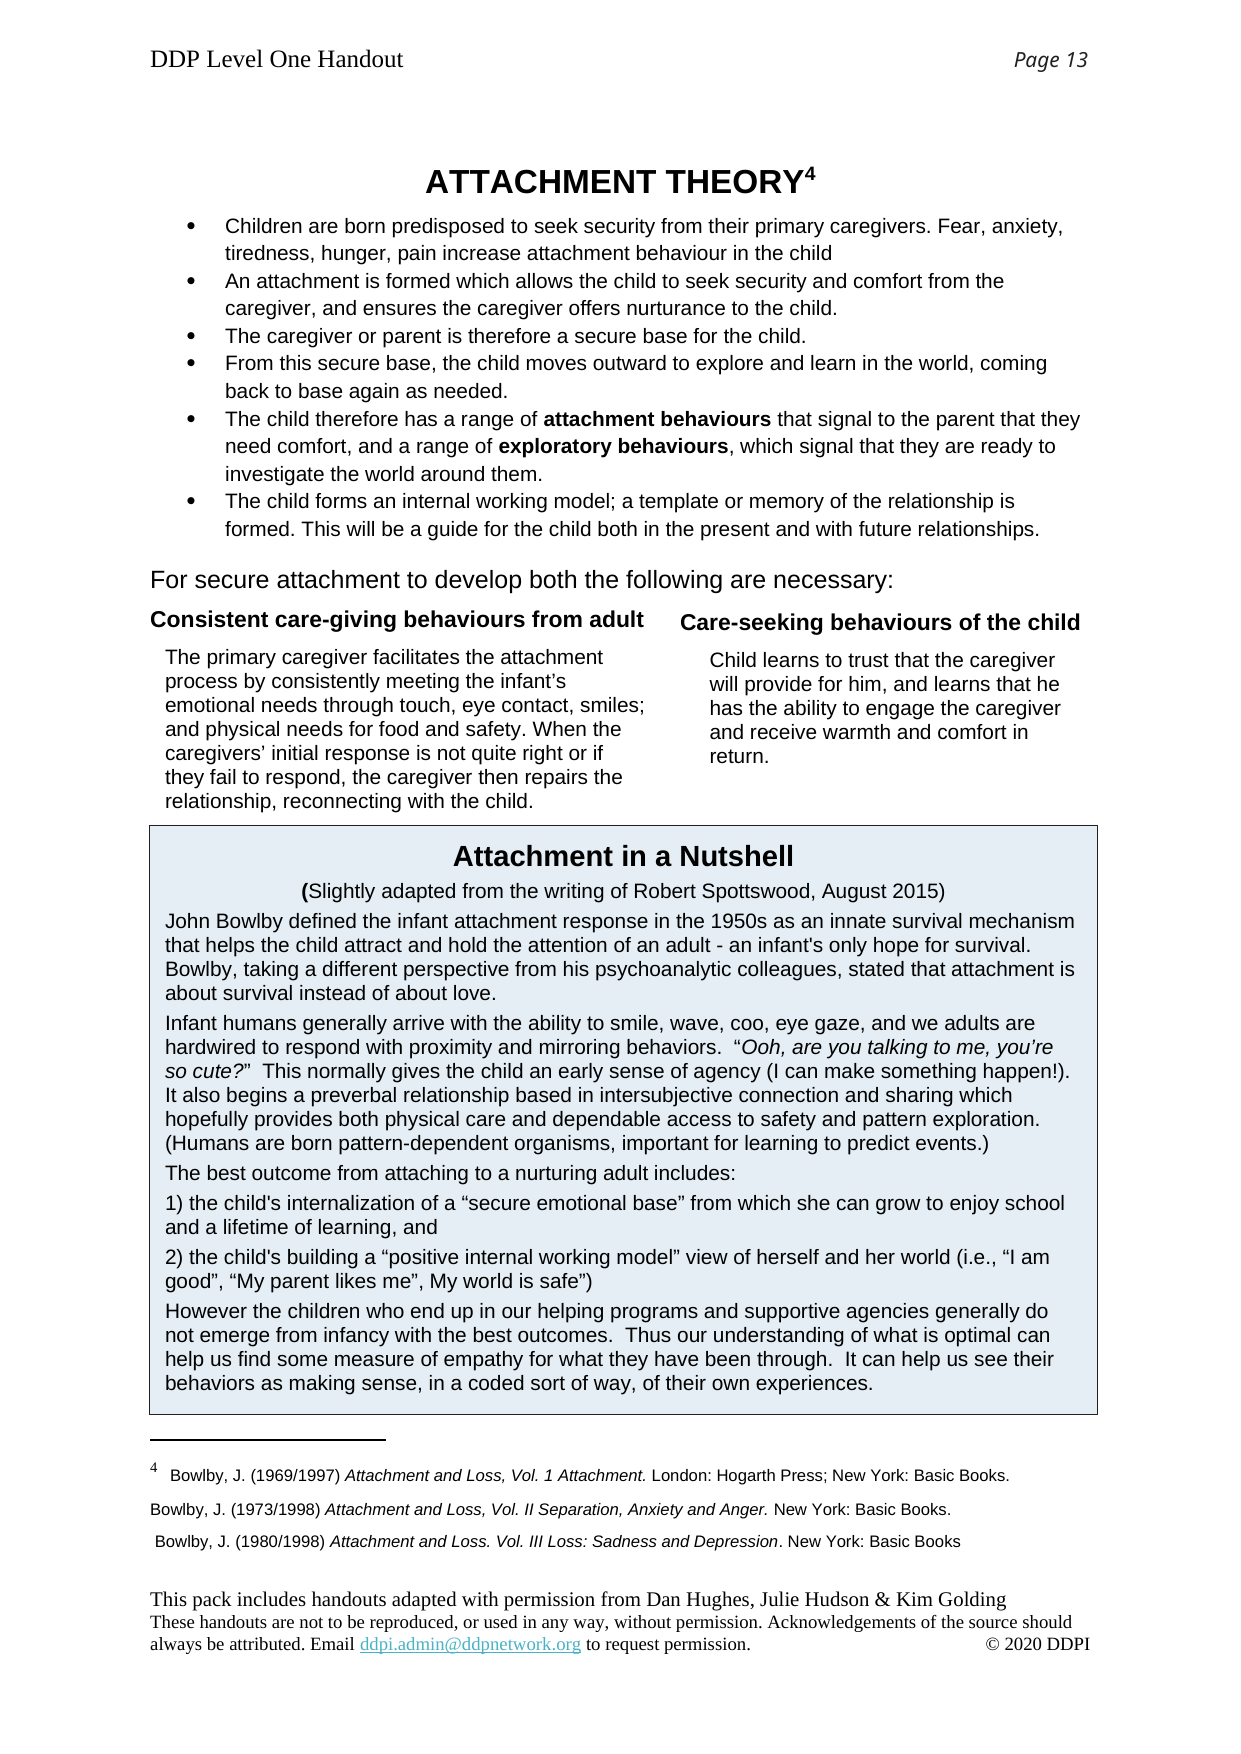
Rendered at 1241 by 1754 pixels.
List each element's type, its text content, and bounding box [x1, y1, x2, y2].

list From this secure base, the child moves outward to explore and learn in the world, coming back to base again as needed. [187, 351, 1090, 403]
list An attachment is formed which allows the child to seek security and comfort from the caregiver, and ensures the caregiver offers nurturance to the child. [187, 268, 1090, 320]
text Consistent care-giving behaviours from adult [150, 606, 664, 632]
list The child forms an internal working model; a template or memory of the relationship is formed. This will be a guide for the child both in the present and with future relationships. [187, 489, 1090, 541]
list Children are born predisposed to seek security from their primary caregivers. Fear, anxiety, tiredness, hunger, pain increase attachment behaviour in the child [187, 213, 1090, 265]
text The primary caregiver facilitates the attachment process by consistently meeting the infant’s emotional needs through touch, eye contact, smiles; and physical needs for food and safety. When the caregivers’ initial response is not quite right or if they fail to respond, the caregiver then repairs the relationship, reconnecting with the child. [165, 645, 1090, 813]
list The caregiver or parent is therefore a secure base for the child. [187, 324, 1090, 348]
text For secure attachment to develop both the following are necessary: [150, 565, 1090, 594]
text ATTACHMENT THEORY [150, 162, 1090, 201]
list The child therefore has a range of attachment behaviours that signal to the parent that they need comfort, and a range of exploratory behaviours, which signal that they are ready to investigate the world around them. [187, 406, 1090, 485]
